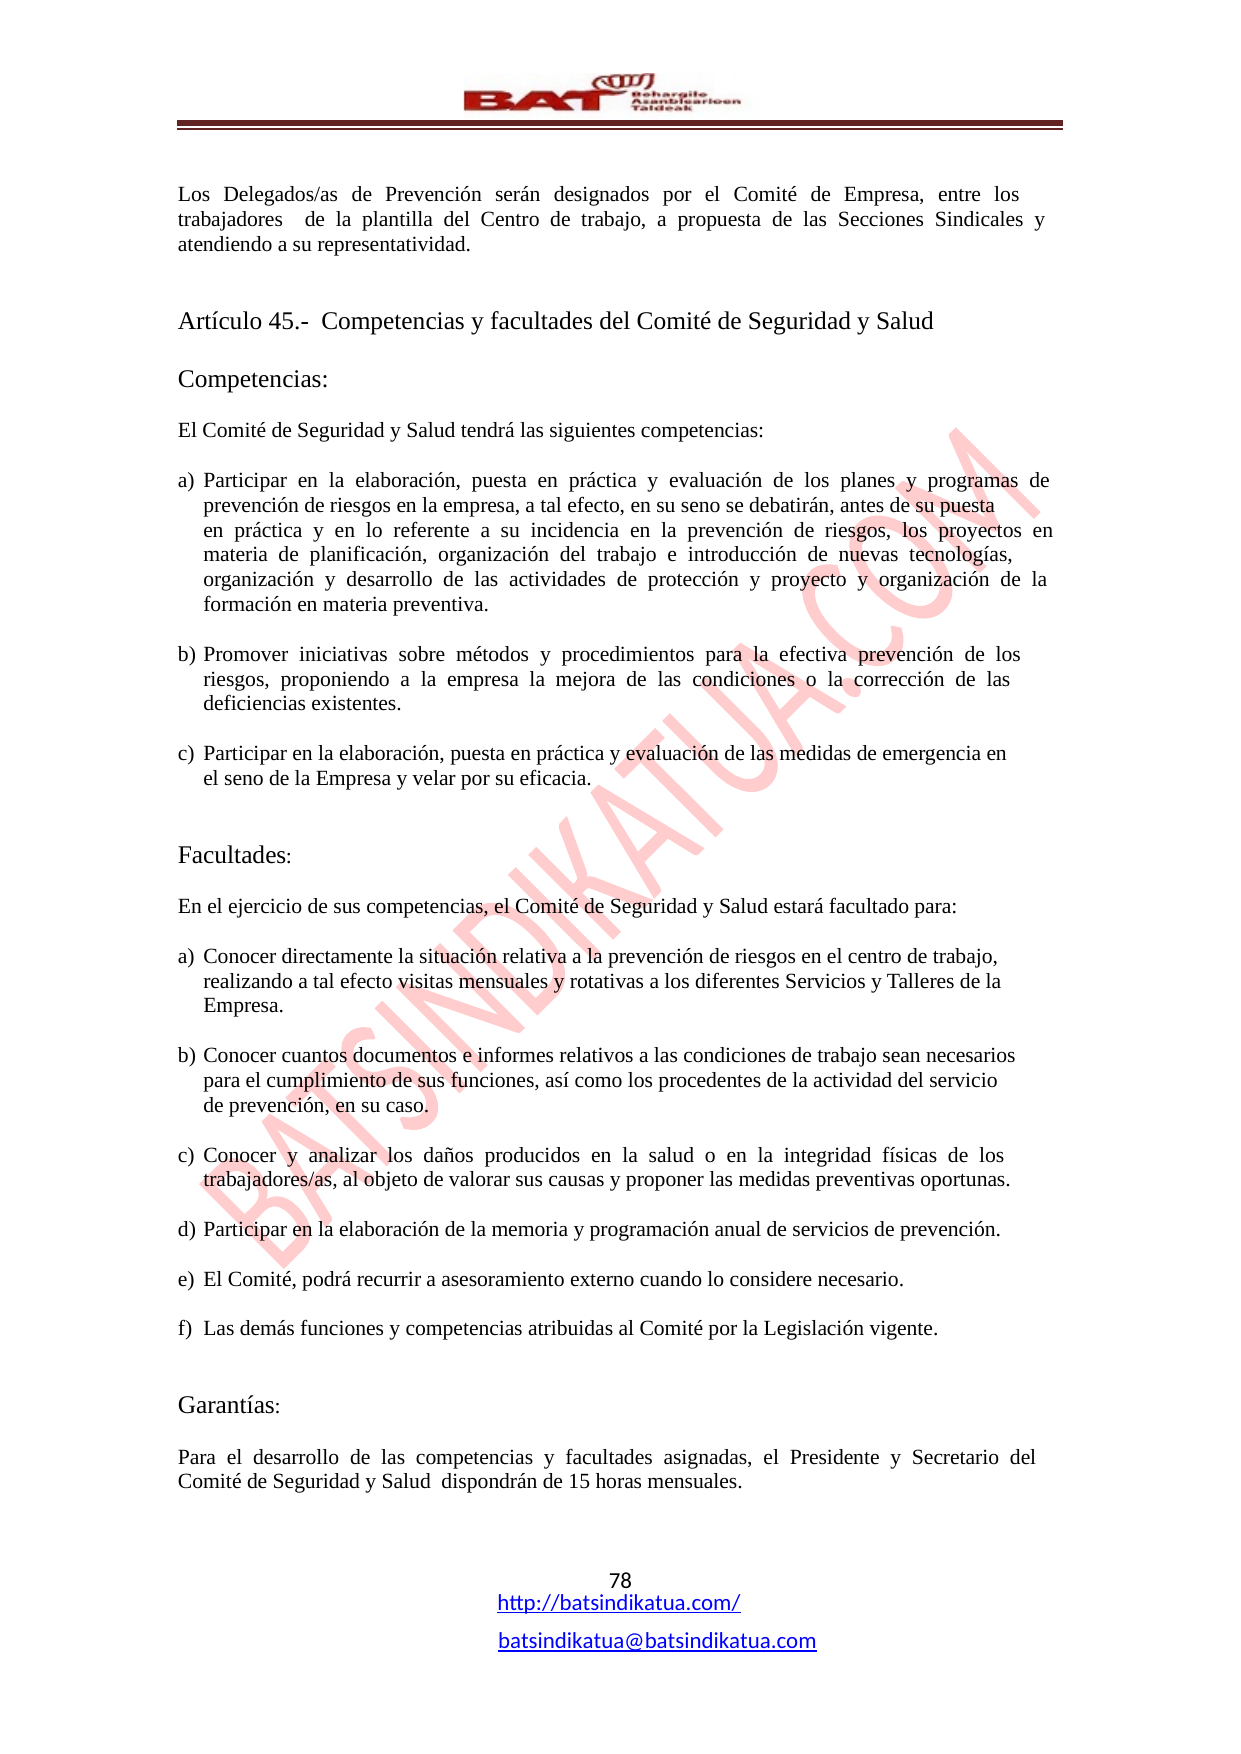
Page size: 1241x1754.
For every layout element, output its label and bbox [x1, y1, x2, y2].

picture [463, 73, 777, 119]
